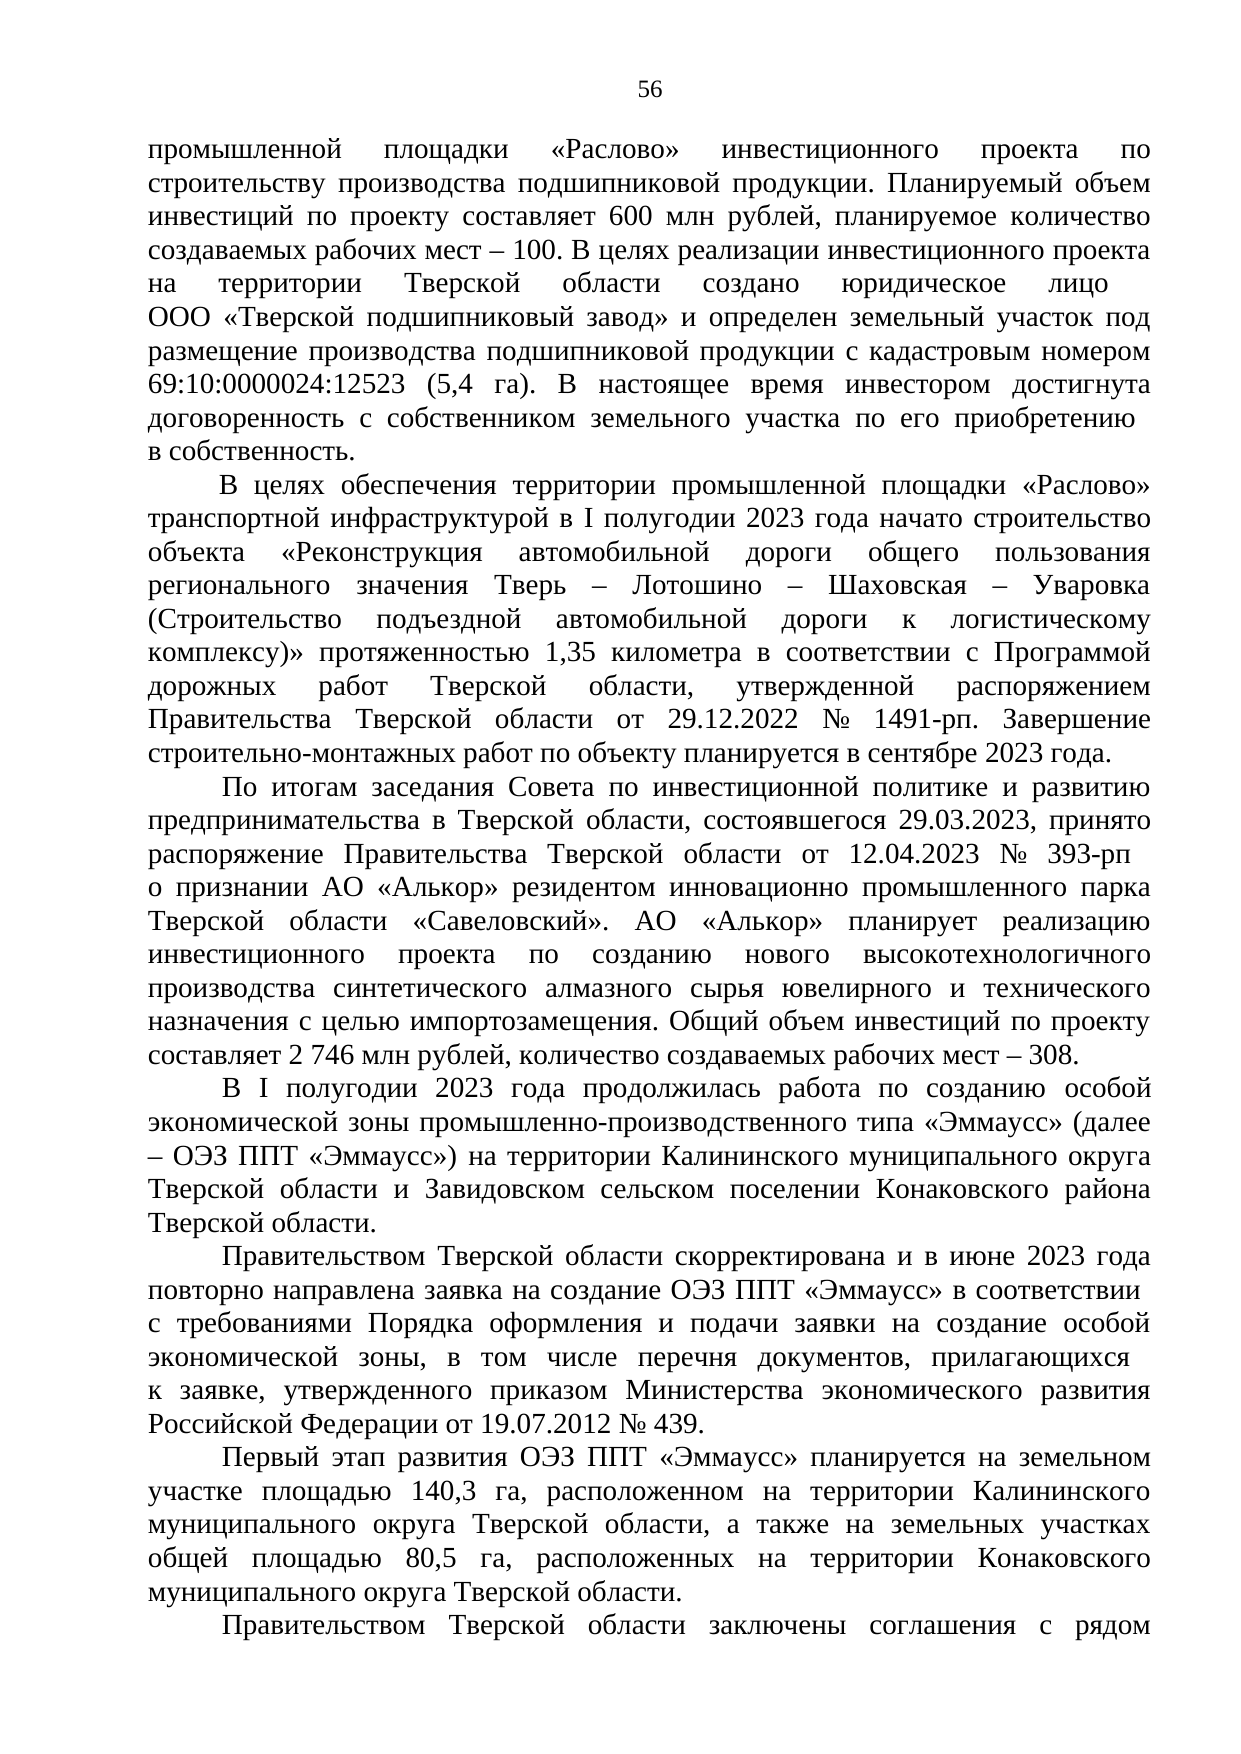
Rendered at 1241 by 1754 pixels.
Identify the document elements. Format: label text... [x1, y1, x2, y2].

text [148, 131, 1152, 467]
text В целях обеспечения территории промышленной площадки «Раслово» транспортной инфраструктурой в I полугодии 2023 года начато строительство объекта «Реконструкция автомобильной дороги общего пользования регионального значения Тверь – Лотошино – Шаховская – Уваровка (Строительство подъездной автомобильной дороги к логистическому комплексу)» протяженностью 1,35 километра в соответствии с Программой дорожных работ Тверской области, утвержденной распоряжением Правительства Тверской области от 29.12.2022 № 1491-рп. Завершение строительно-монтажных работ по объекту планируется в сентябре 2023 года. [148, 467, 1152, 769]
text В I полугодии 2023 года продолжилась работа по созданию особой экономической зоны промышленно-производственного типа «Эммаусс» (далее – ОЭЗ ППТ «Эммаусс») на территории Калининского муниципального округа Тверской области и Завидовском сельском поселении Конаковского района Тверской области. [148, 1071, 1152, 1238]
text Правительством Тверской области скорректирована и в июне 2023 года повторно направлена заявка на создание ОЭЗ ППТ «Эммаусс» в соответствии с требованиями Порядка оформления и подачи заявки на создание особой экономической зоны, в том числе перечня документов, прилагающихся к заявке, утвержденного приказом Министерства экономического развития Российской Федерации от 19.07.2012 № 439. [148, 1238, 1152, 1439]
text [148, 1607, 1152, 1641]
text По итогам заседания Совета по инвестиционной политике и развитию предпринимательства в Тверской области, состоявшегося 29.03.2023, принято распоряжение Правительства Тверской области от 12.04.2023 № 393-рп о признании АО «Алькор» резидентом инновационно промышленного парка Тверской области «Савеловский». АО «Алькор» планирует реализацию инвестиционного проекта по созданию нового высокотехнологичного производства синтетического алмазного сырья ювелирного и технического назначения с целью импортозамещения. Общий объем инвестиций по проекту составляет 2 746 млн рублей, количество создаваемых рабочих мест – 308. [148, 769, 1152, 1071]
text Первый этап развития ОЭЗ ППТ «Эммаусс» планируется на земельном участке площадью 140,3 га, расположенном на территории Калининского муниципального округа Тверской области, а также на земельных участках общей площадью 80,5 га, расположенных на территории Конаковского муниципального округа Тверской области. [148, 1439, 1152, 1607]
